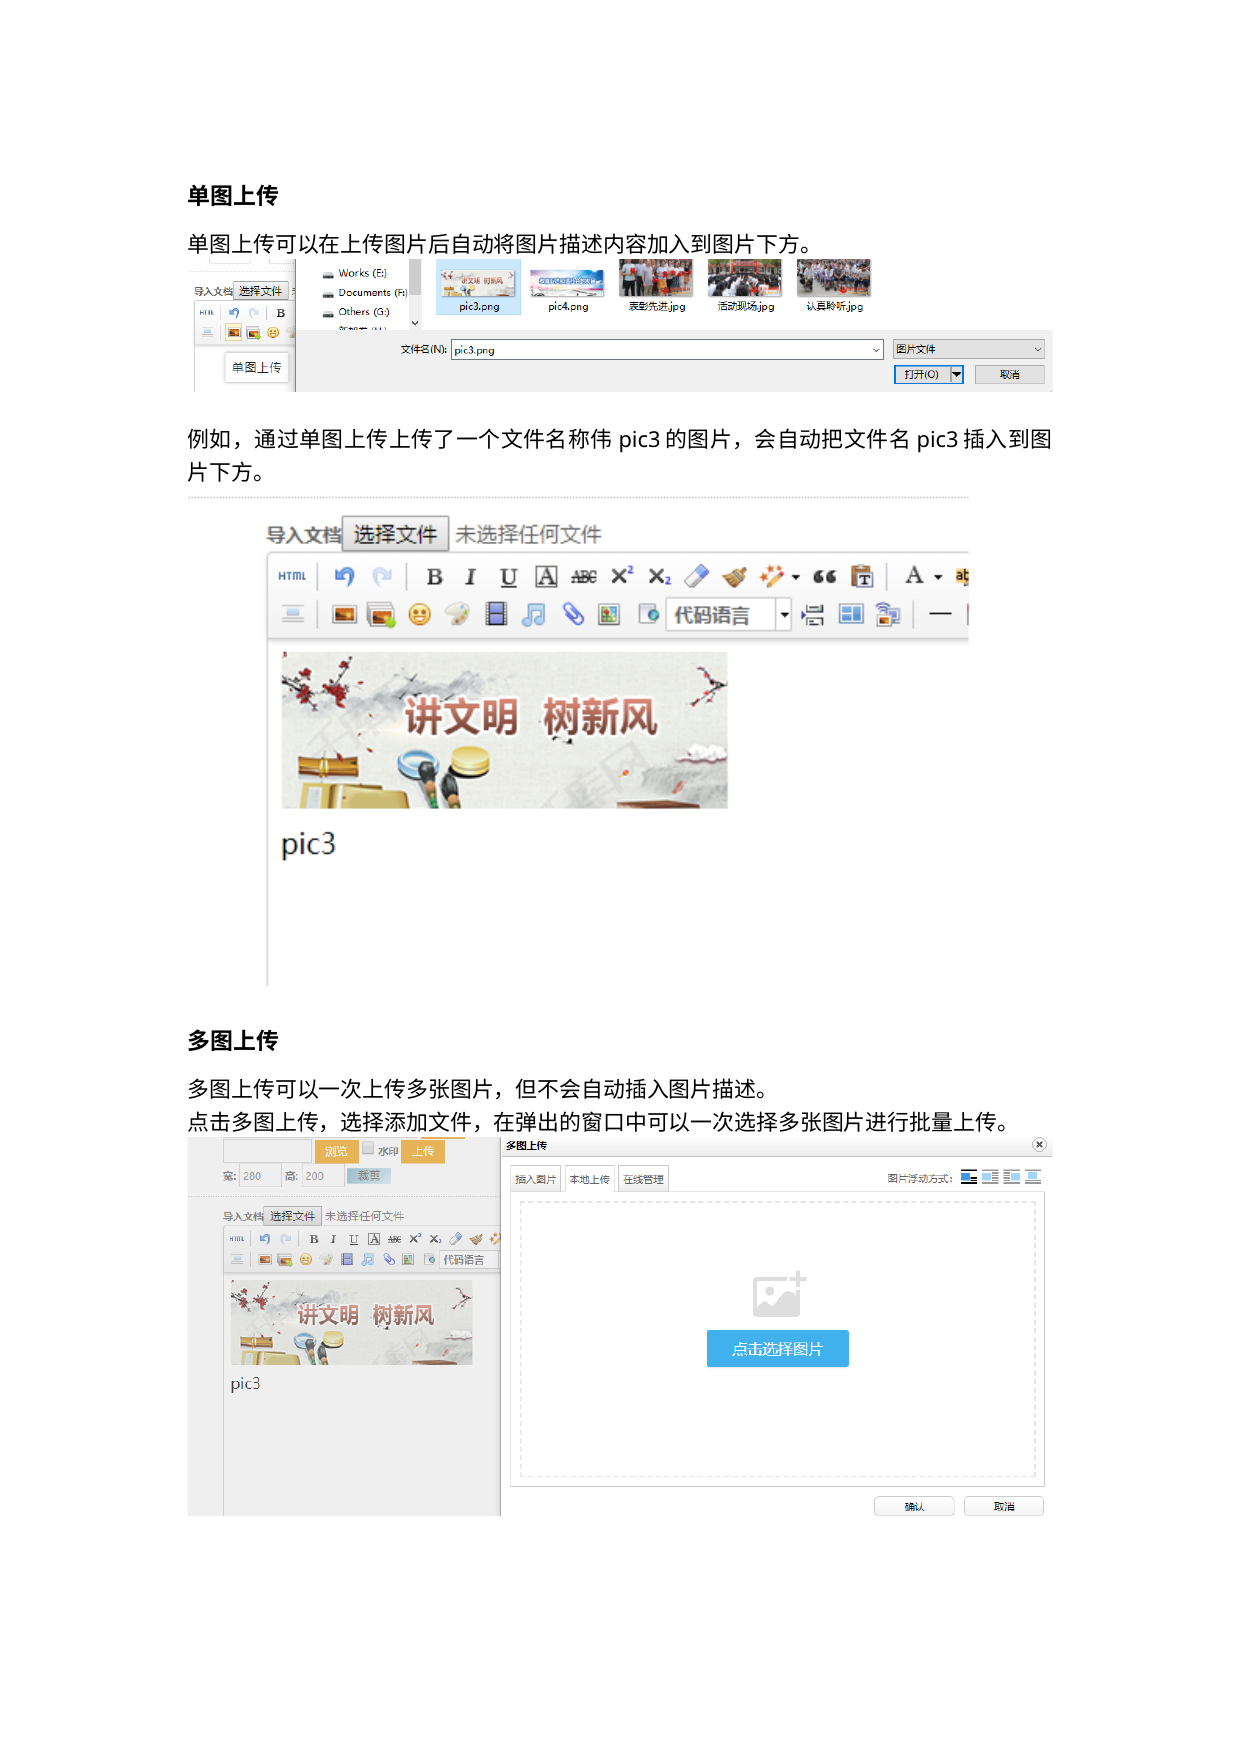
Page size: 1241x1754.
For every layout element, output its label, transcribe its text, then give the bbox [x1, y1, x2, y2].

text 多图上传 [187, 1007, 1053, 1072]
text 例如，通过单图上传上传了一个文件名称伟pic3的图片，会自动把文件名pic3插入到图片下方。 [187, 422, 1053, 487]
text 多图上传可以一次上传多张图片，但不会自动插入图片描述。 [187, 1072, 1053, 1104]
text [187, 162, 1053, 227]
picture [187, 259, 1053, 392]
picture [187, 487, 969, 986]
picture [187, 1137, 1053, 1516]
text 单图上传可以在上传图片后自动将图片描述内容加入到图片下方。 [187, 227, 1053, 259]
text 点击多图上传，选择添加文件，在弹出的窗口中可以一次选择多张图片进行批量上传。 [187, 1104, 1053, 1137]
